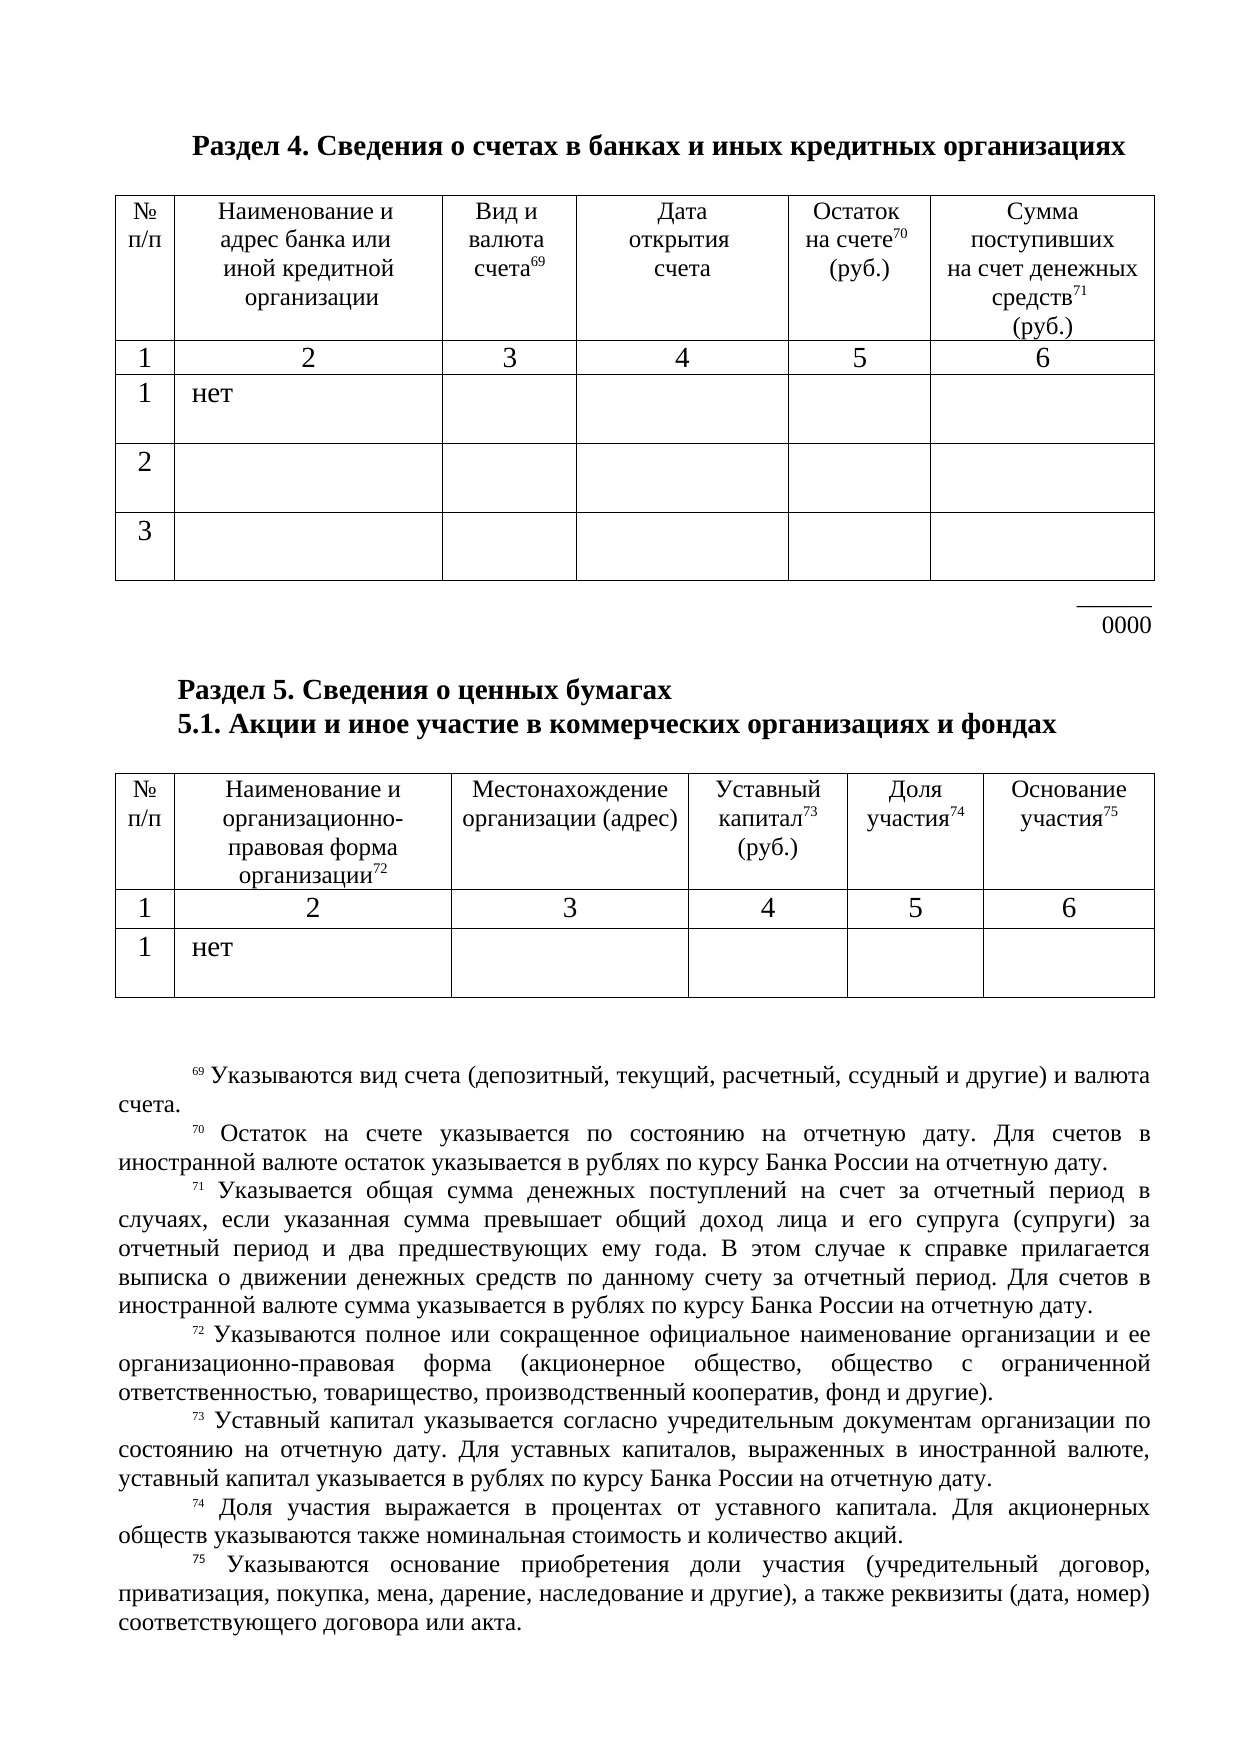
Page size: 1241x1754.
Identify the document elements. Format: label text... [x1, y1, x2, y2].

table_cell [689, 929, 847, 997]
table_cell [848, 929, 983, 997]
table_header Дата открытия счета [577, 196, 788, 339]
table_cell [443, 513, 576, 580]
table_cell 4 [689, 890, 847, 928]
table_cell [443, 375, 576, 443]
table_cell 5 [789, 341, 930, 374]
table_cell 4 [577, 341, 788, 374]
table_cell [984, 929, 1154, 997]
table_header Местонахождение организации (адрес) [452, 774, 688, 889]
table_header Доля участия [848, 774, 983, 889]
table_cell 1 [116, 890, 174, 928]
table_cell 3 [116, 513, 174, 580]
table_cell [175, 444, 442, 512]
table_cell 6 [931, 341, 1154, 374]
table_cell нет [175, 929, 451, 997]
table_cell [789, 513, 930, 580]
table_header Сумма поступивших на счет денежных средств (руб.) [931, 196, 1154, 339]
table_cell [175, 513, 442, 580]
table_header Уставный капитал (руб.) [689, 774, 847, 889]
text ______ [118, 581, 1152, 610]
table_cell 1 [116, 341, 174, 374]
table_cell 3 [443, 341, 576, 374]
table_cell 6 [984, 890, 1154, 928]
table_header № п/п [116, 774, 174, 889]
text Раздел 5. Сведения о ценных бумагах [118, 672, 1152, 706]
table_cell нет [175, 375, 442, 443]
table_cell 2 [116, 444, 174, 512]
table_header Основание участия [984, 774, 1154, 889]
table_cell [577, 375, 788, 443]
table_cell [452, 929, 688, 997]
table_cell [931, 513, 1154, 580]
text Раздел 4. Сведения о счетах в банках и иных кредитных организациях [118, 128, 1152, 161]
table_cell [789, 444, 930, 512]
table_header Вид и валюта счета [443, 196, 576, 339]
table_cell 3 [452, 890, 688, 928]
table_cell 2 [175, 341, 442, 374]
table_header Наименование и организационно-правовая форма организации [175, 774, 451, 889]
table_cell [931, 375, 1154, 443]
table_header № п/п [116, 196, 174, 339]
table_cell [789, 375, 930, 443]
table_cell [577, 513, 788, 580]
text 5.1. Акции и иное участие в коммерческих организациях и фондах [118, 706, 1152, 739]
table_cell 1 [116, 375, 174, 443]
table_cell 1 [116, 929, 174, 997]
table_cell 5 [848, 890, 983, 928]
table_cell [577, 444, 788, 512]
table_header Остаток на счете (руб.) [789, 196, 930, 339]
table_cell 2 [175, 890, 451, 928]
table_header Наименование и адрес банка или иной кредитной организации [175, 196, 442, 339]
text 0000 [118, 610, 1152, 639]
table_cell [931, 444, 1154, 512]
table_cell [443, 444, 576, 512]
